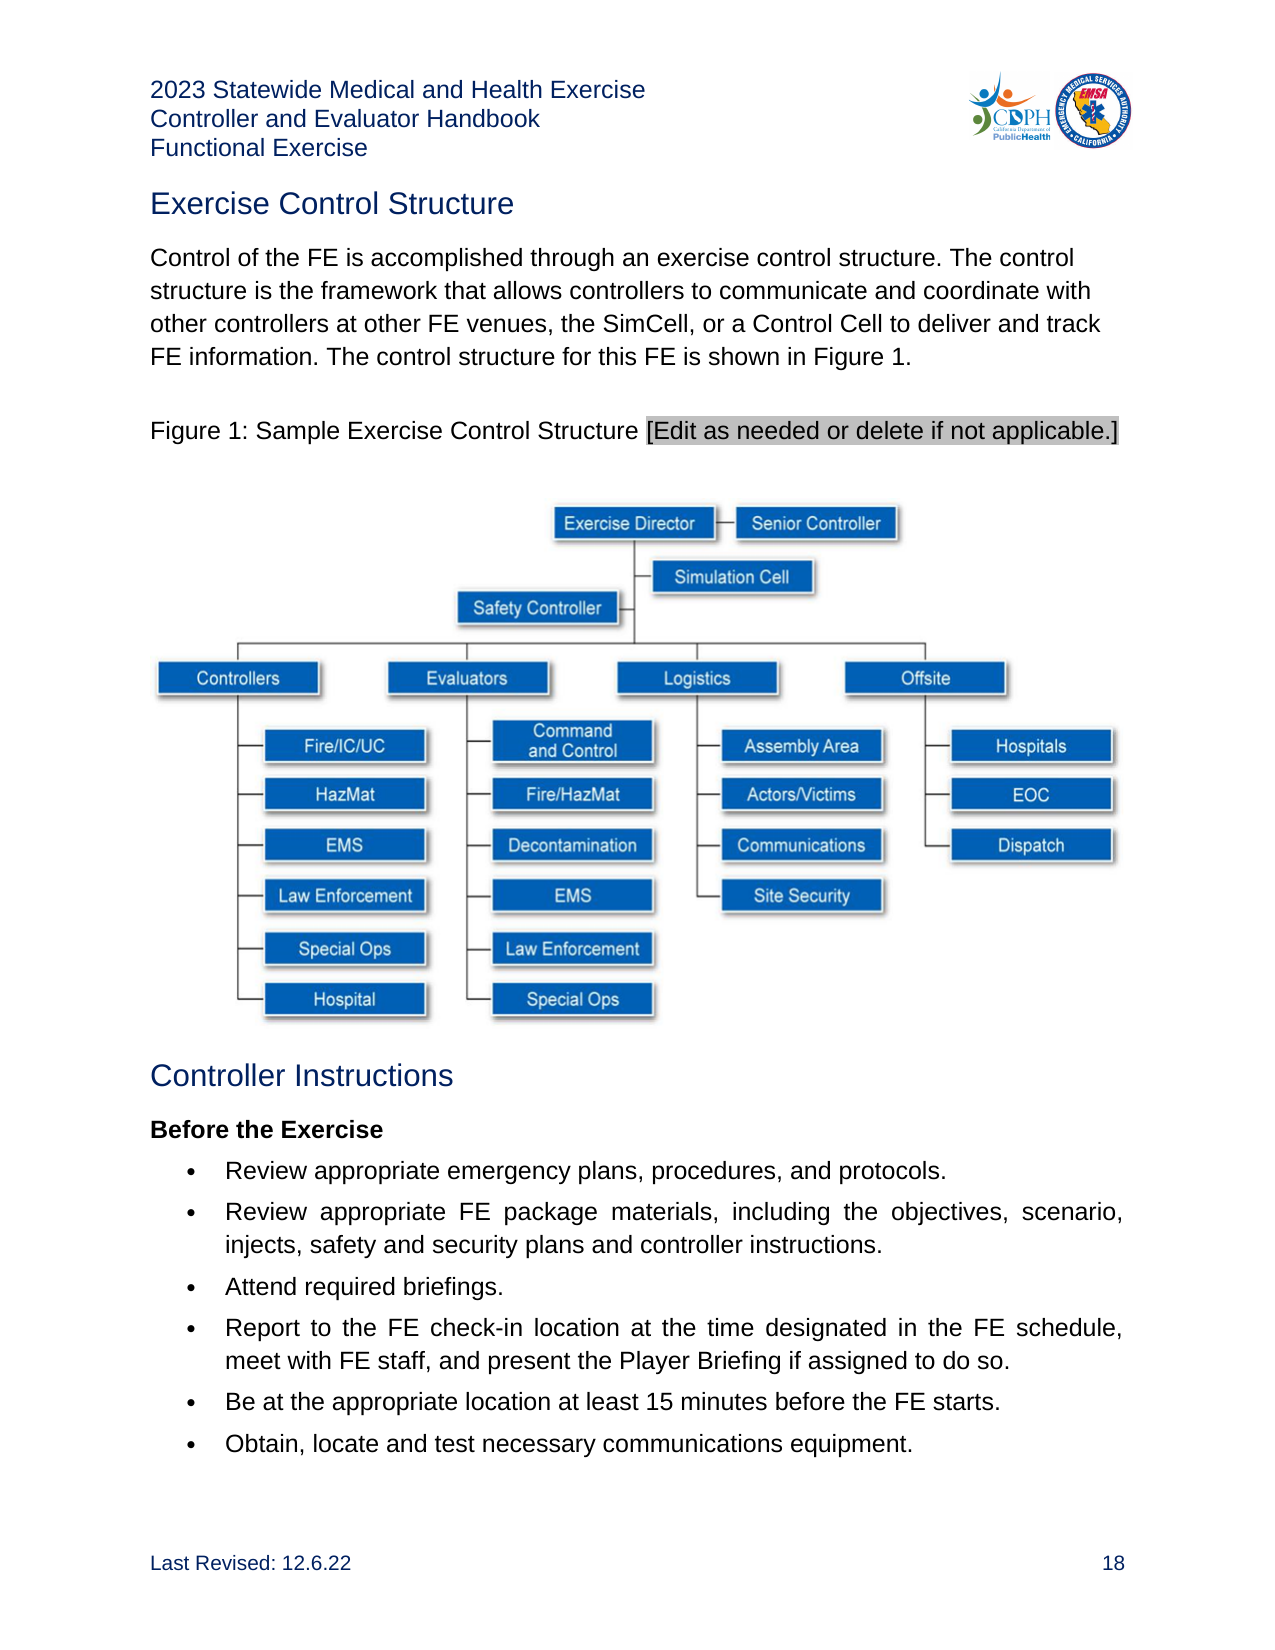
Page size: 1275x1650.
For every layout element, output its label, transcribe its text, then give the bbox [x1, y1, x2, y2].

list Attend required briefings. [187, 1272, 1125, 1300]
text Before the Exercise [150, 1114, 1125, 1143]
list Be at the appropriate location at least 15 minutes before the FE starts. [187, 1387, 1125, 1416]
text Figure 1: Sample Exercise Control Structure [Edit as needed or delete if not applicable.] [150, 392, 1125, 445]
list Review appropriate FE package materials, including the objectives, scenario, injects, safety and security plans and controller instructions. [187, 1197, 1125, 1259]
text Control of the FE is accomplished through an exercise control structure. The control structure is the framework that allows controllers to communicate and coordinate with other controllers at other FE venues, the SimCell, or a Control Cell to deliver and track FE information. The control structure for this FE is shown in Figure 1. [150, 243, 1125, 371]
subtitle Exercise Control Structure [150, 185, 1125, 221]
picture [968, 71, 1051, 140]
picture [1053, 72, 1134, 150]
subtitle Controller Instructions [150, 1057, 1125, 1093]
list Obtain, locate and test necessary communications equipment. [187, 1429, 1125, 1457]
list Review appropriate emergency plans, procedures, and protocols. [187, 1156, 1125, 1185]
list Report to the FE check-in location at the time designated in the FE schedule, meet with FE staff, and present the Player Briefing if assigned to do so. [187, 1313, 1125, 1375]
picture [150, 498, 1125, 1029]
